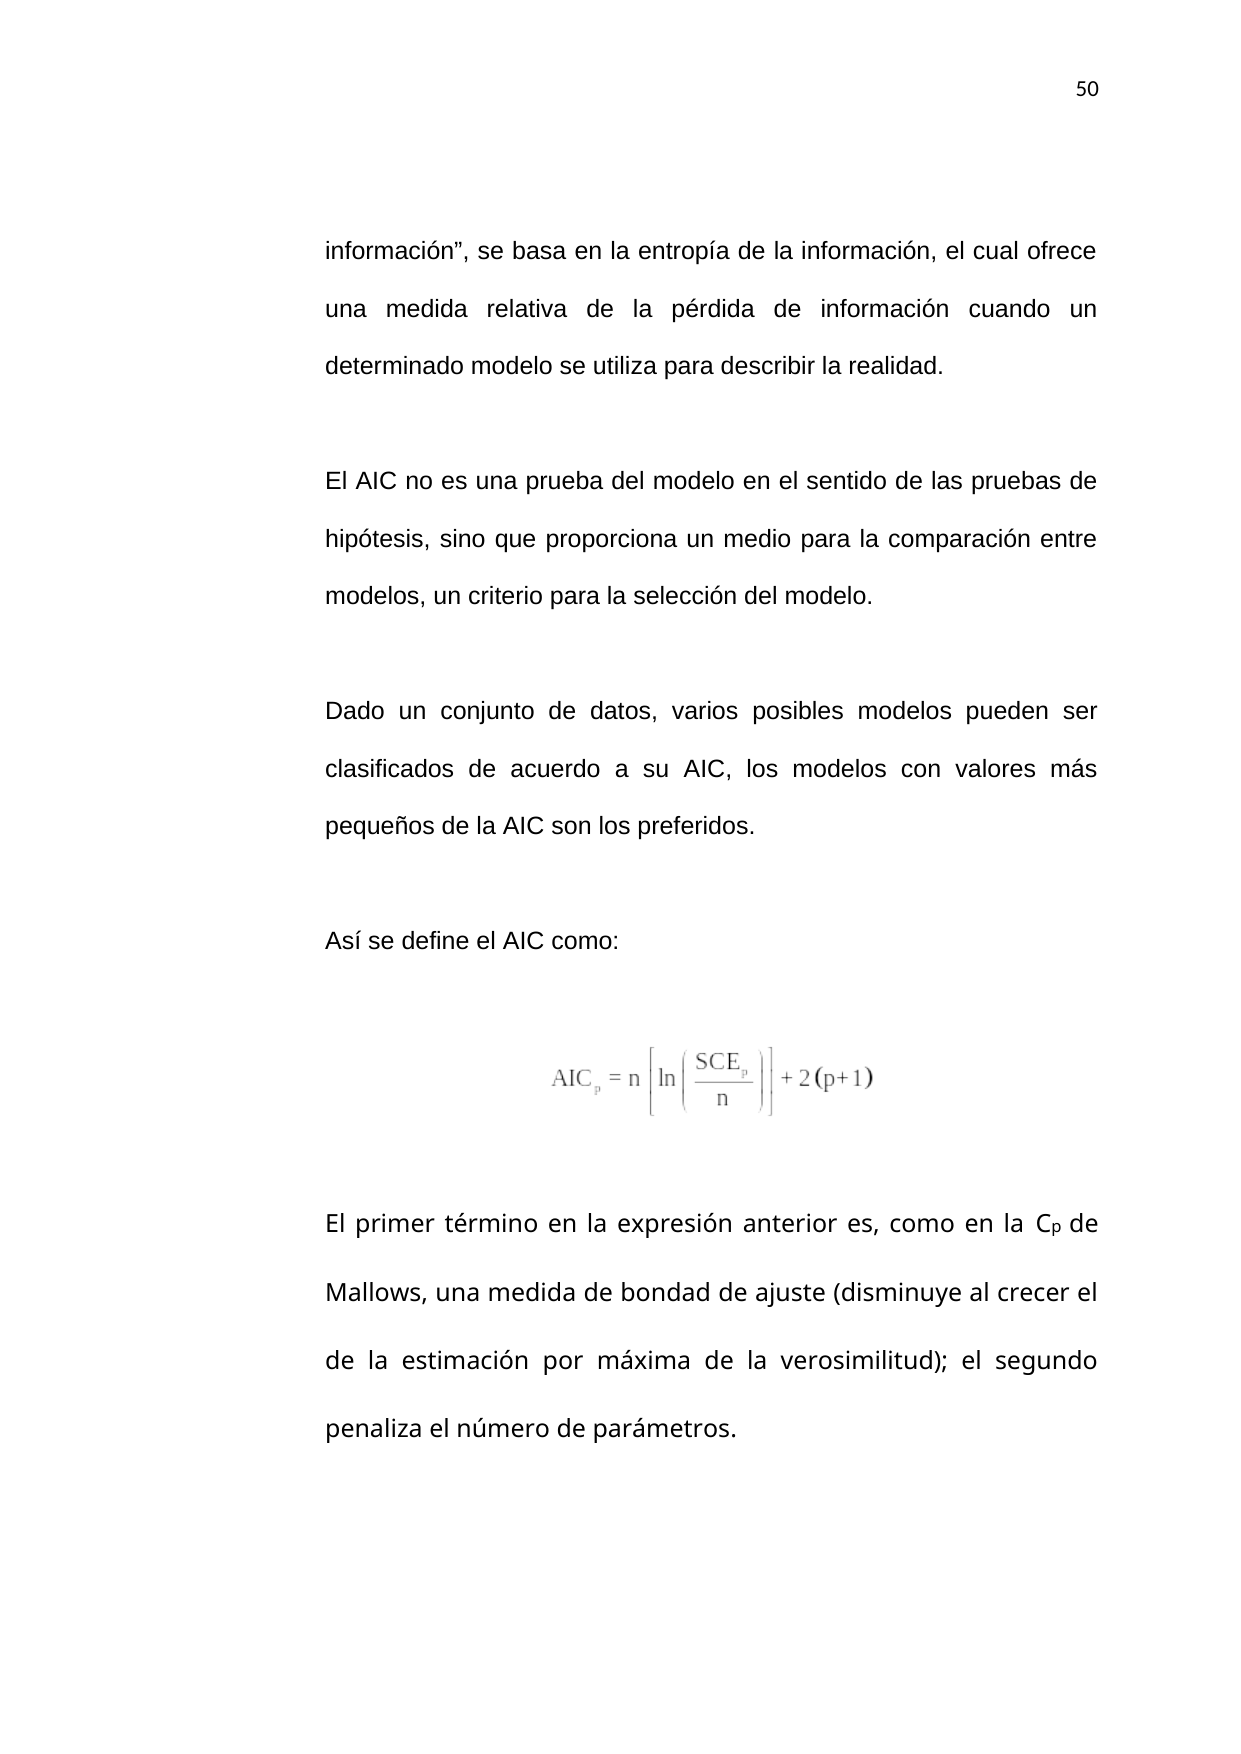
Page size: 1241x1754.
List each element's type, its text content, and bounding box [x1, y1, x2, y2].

text Así se define el AIC como: [325, 926, 1098, 955]
text Dado un conjunto de datos, varios posibles modelos pueden ser clasificados de acuerdo a su AIC, los modelos con valores más pequeños de la AIC son los preferidos. [325, 696, 1098, 840]
text El AIC no es una prueba del modelo en el sentido de las pruebas de hipótesis, sino que proporciona un medio para la comparación entre modelos, un criterio para la selección del modelo. [325, 466, 1098, 610]
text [325, 236, 1098, 380]
text El primer término en la expresión anterior es, como en la Cp de Mallows, una medida de bondad de ajuste (disminuye al crecer el de la estimación por máxima de la verosimilitud); el segundo penaliza el número de parámetros. [325, 1206, 1098, 1444]
